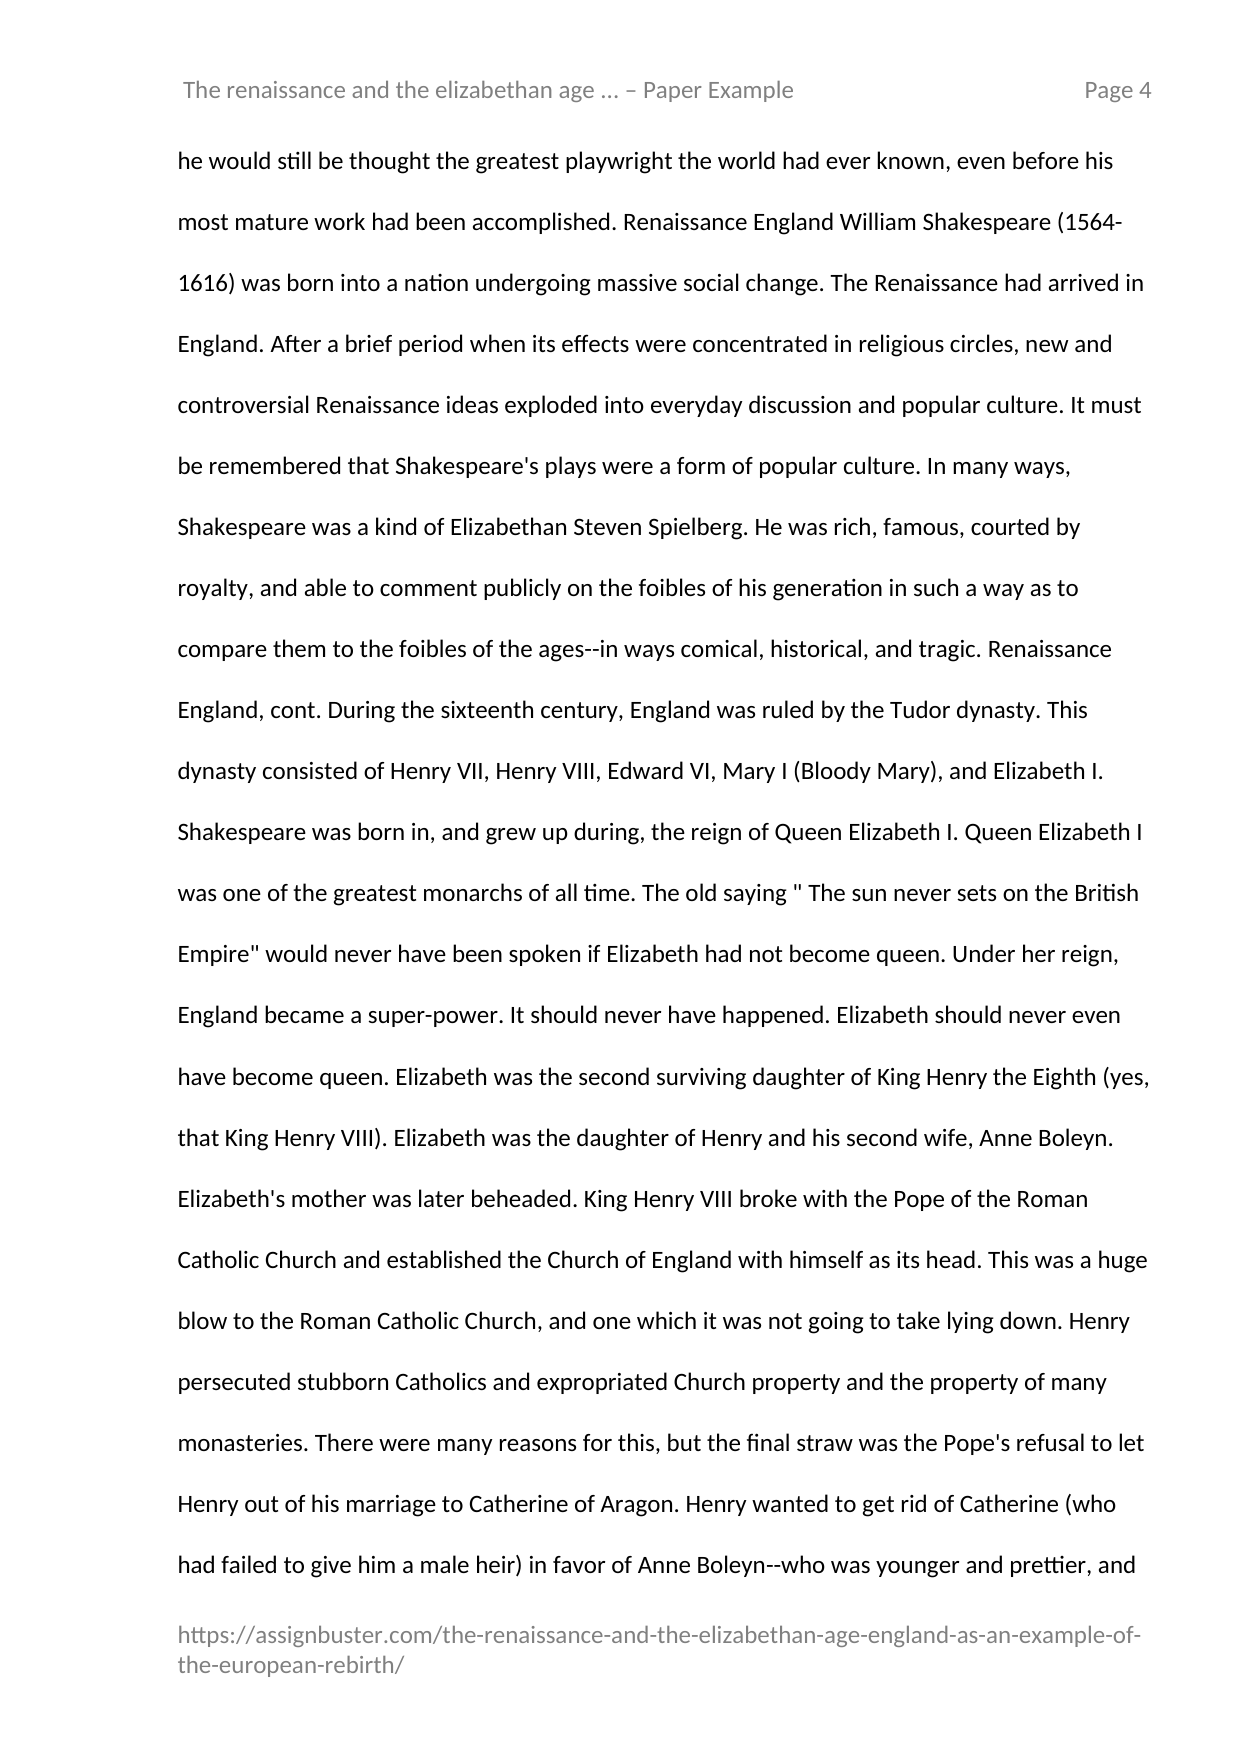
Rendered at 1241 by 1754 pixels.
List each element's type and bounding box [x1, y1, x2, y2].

text [177, 145, 1152, 1579]
